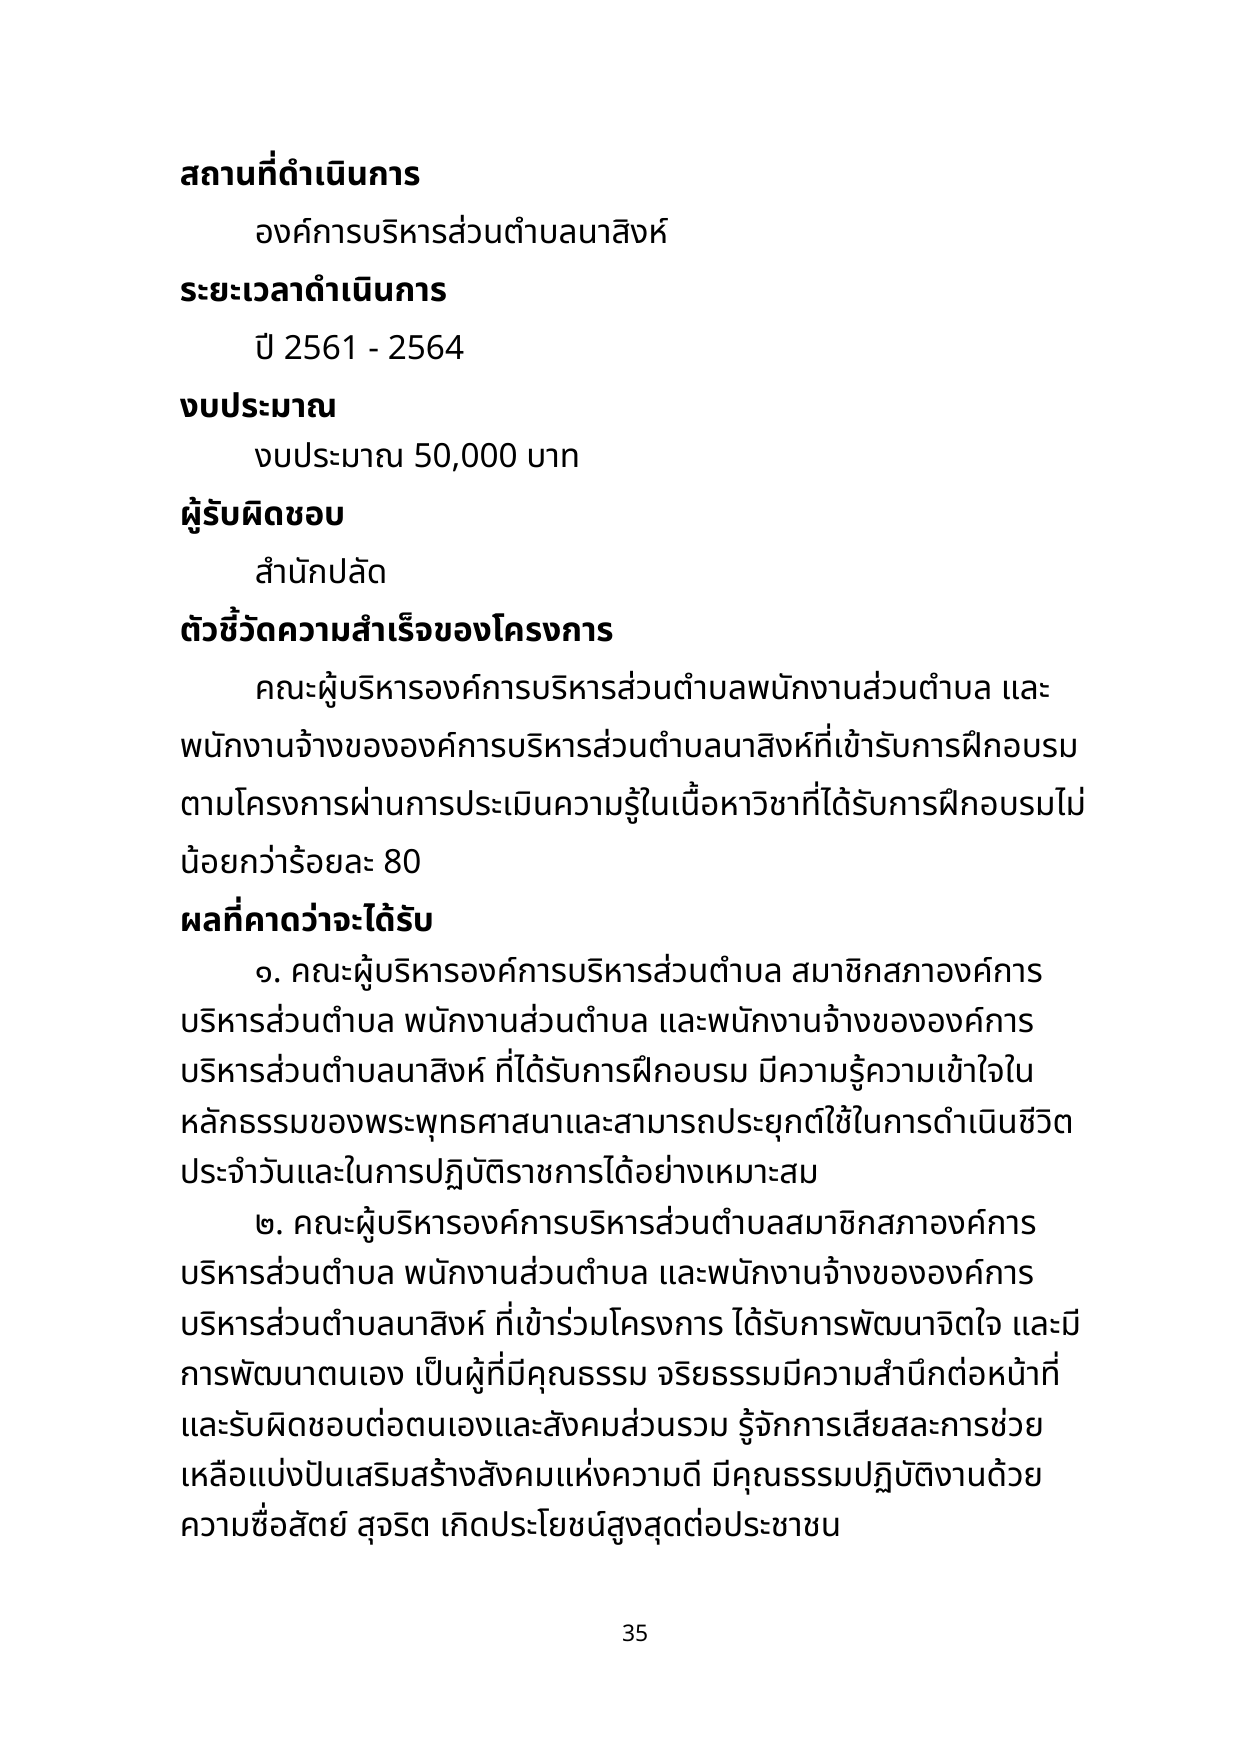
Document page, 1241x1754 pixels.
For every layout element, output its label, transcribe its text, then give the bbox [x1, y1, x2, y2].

text ๒. คณะผู้บริหารองค์การบริหารส่วนตำบลสมาชิกสภาองค์การบริหารส่วนตำบล พนักงานส่วนตำบล และพนักงานจ้างขององค์การบริหารส่วนตำบลนาสิงห์ ที่เข้าร่วมโครงการ ได้รับการพัฒนาจิตใจ และมีการพัฒนาตนเอง เป็นผู้ที่มีคุณธรรม จริยธรรมมีความสำนึกต่อหน้าที่และรับผิดชอบต่อตนเองและสังคมส่วนรวม รู้จักการเสียสละการช่วยเหลือแบ่งปันเสริมสร้างสังคมแห่งความดี มีคุณธรรมปฏิบัติงานด้วยความซื่อสัตย์ สุจริต เกิดประโยชน์สูงสุดต่อประชาชน [179, 1199, 1090, 1552]
text ระยะเวลาดำเนินการ [179, 266, 1090, 316]
text ตัวชี้วัดความสำเร็จของโครงการ [179, 606, 1090, 657]
text งบประมาณ [179, 382, 1090, 432]
text ปี 2561 - 2564 [179, 324, 1090, 374]
text สำนักปลัด [179, 548, 1090, 599]
text ๑. คณะผู้บริหารองค์การบริหารส่วนตำบล สมาชิกสภาองค์การบริหารส่วนตำบล พนักงานส่วนตำบล และพนักงานจ้างขององค์การบริหารส่วนตำบลนาสิงห์ ที่ได้รับการฝึกอบรม มีความรู้ความเข้าใจในหลักธรรมของพระพุทธศาสนาและสามารถประยุกต์ใช้ในการดำเนินชีวิตประจำวันและในการปฏิบัติราชการได้อย่างเหมาะสม [179, 946, 1090, 1199]
text สถานที่ดำเนินการ [179, 150, 1090, 200]
text องค์การบริหารส่วนตำบลนาสิงห์ [179, 208, 1090, 258]
text ผลที่คาดว่าจะได้รับ [179, 896, 1090, 946]
text คณะผู้บริหารองค์การบริหารส่วนตำบลพนักงานส่วนตำบล และพนักงานจ้างขององค์การบริหารส่วนตำบลนาสิงห์ที่เข้ารับการฝึกอบรมตามโครงการผ่านการประเมินความรู้ในเนื้อหาวิชาที่ได้รับการฝึกอบรมไม่น้อยกว่าร้อยละ 80 [179, 664, 1090, 888]
text งบประมาณ 50,000 บาท [179, 432, 1090, 483]
text ผู้รับผิดชอบ [179, 490, 1090, 541]
